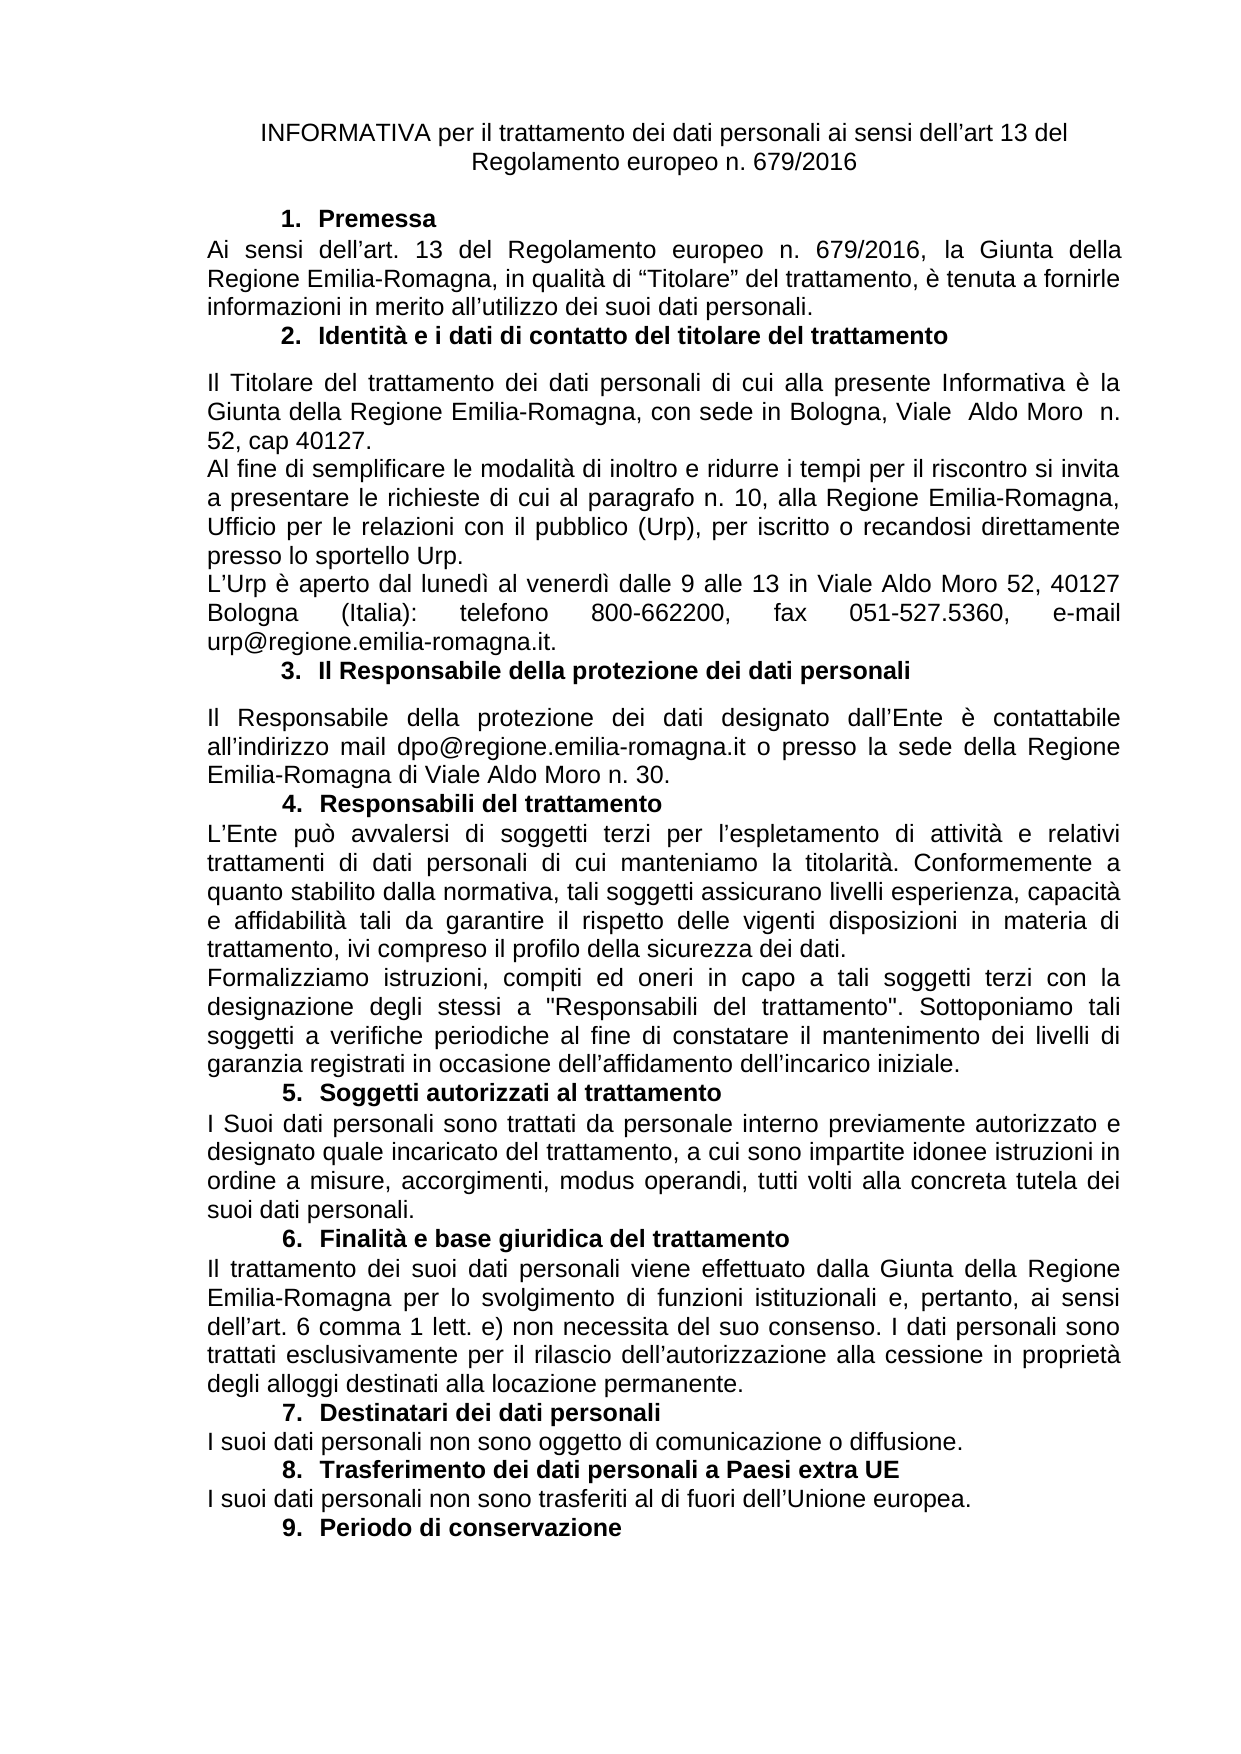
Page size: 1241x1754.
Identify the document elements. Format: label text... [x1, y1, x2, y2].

text Il trattamento dei suoi dati personali viene effettuato dalla Giunta della Regione Emilia-Romagna per lo svolgimento di funzioni istituzionali e, pertanto, ai sensi dell’art. 6 comma 1 lett. e) non necessita del suo consenso. I dati personali sono trattati esclusivamente per il rilascio dell’autorizzazione alla cessione in proprietà degli alloggi destinati alla locazione permanente. [207, 1254, 1122, 1398]
text I suoi dati personali non sono oggetto di comunicazione o diffusione. [207, 1426, 1122, 1455]
text L’Urp è aperto dal lunedì al venerdì dalle 9 alle 13 in Viale Aldo Moro 52, 40127 Bologna (Italia): telefono 800-662200, fax 051-527.5360, e-mail urp@regione.emilia-romagna.it. [207, 569, 1122, 656]
text Al fine di semplificare le modalità di inoltro e ridurre i tempi per il riscontro si invita a presentare le richieste di cui al paragrafo n. 10, alla Regione Emilia-Romagna, Ufficio per le relazioni con il pubblico (Urp), per iscritto o recandosi direttamente presso lo sportello Urp. [207, 454, 1122, 569]
list Destinatari dei dati personali [282, 1398, 1122, 1426]
text Formalizziamo istruzioni, compiti ed oneri in capo a tali soggetti terzi con la designazione degli stessi a "Responsabili del trattamento". Sottoponiamo tali soggetti a verifiche periodiche al fine di constatare il mantenimento dei livelli di garanzia registrati in occasione dell’affidamento dell’incarico iniziale. [207, 963, 1122, 1078]
list Soggetti autorizzati al trattamento [282, 1078, 1122, 1107]
list Responsabili del trattamento [282, 789, 1122, 818]
text Il Titolare del trattamento dei dati personali di cui alla presente Informativa è la Giunta della Regione Emilia-Romagna, con sede in Bologna, Viale Aldo Moro n. 52, cap 40127. [207, 368, 1122, 454]
text L’Ente può avvalersi di soggetti terzi per l’espletamento di attività e relativi trattamenti di dati personali di cui manteniamo la titolarità. Conformemente a quanto stabilito dalla normativa, tali soggetti assicurano livelli esperienza, capacità e affidabilità tali da garantire il rispetto delle vigenti disposizioni in materia di trattamento, ivi compreso il profilo della sicurezza dei dati. [207, 819, 1122, 963]
text INFORMATIVA per il trattamento dei dati personali ai sensi dell’art 13 del Regolamento europeo n. 679/2016 [207, 118, 1122, 176]
list Trasferimento dei dati personali a Paesi extra UE [282, 1455, 1122, 1484]
text I Suoi dati personali sono trattati da personale interno previamente autorizzato e designato quale incaricato del trattamento, a cui sono impartite idonee istruzioni in ordine a misure, accorgimenti, modus operandi, tutti volti alla concreta tutela dei suoi dati personali. [207, 1108, 1122, 1223]
list Il Responsabile della protezione dei dati personali [281, 656, 1122, 684]
list Identità e i dati di contatto del titolare del trattamento [281, 321, 1122, 350]
text Il Responsabile della protezione dei dati designato dall’Ente è contattabile all’indirizzo mail dpo@regione.emilia-romagna.it o presso la sede della Regione Emilia-Romagna di Viale Aldo Moro n. 30. [207, 703, 1122, 789]
list Finalità e base giuridica del trattamento [282, 1223, 1122, 1252]
text I suoi dati personali non sono trasferiti al di fuori dell’Unione europea. [207, 1484, 1122, 1513]
list Premessa [281, 204, 1122, 233]
list Periodo di conservazione [282, 1513, 1122, 1541]
text Ai sensi dell’art. 13 del Regolamento europeo n. 679/2016, la Giunta della Regione Emilia-Romagna, in qualità di “Titolare” del trattamento, è tenuta a fornirle informazioni in merito all’utilizzo dei suoi dati personali. [207, 235, 1122, 321]
